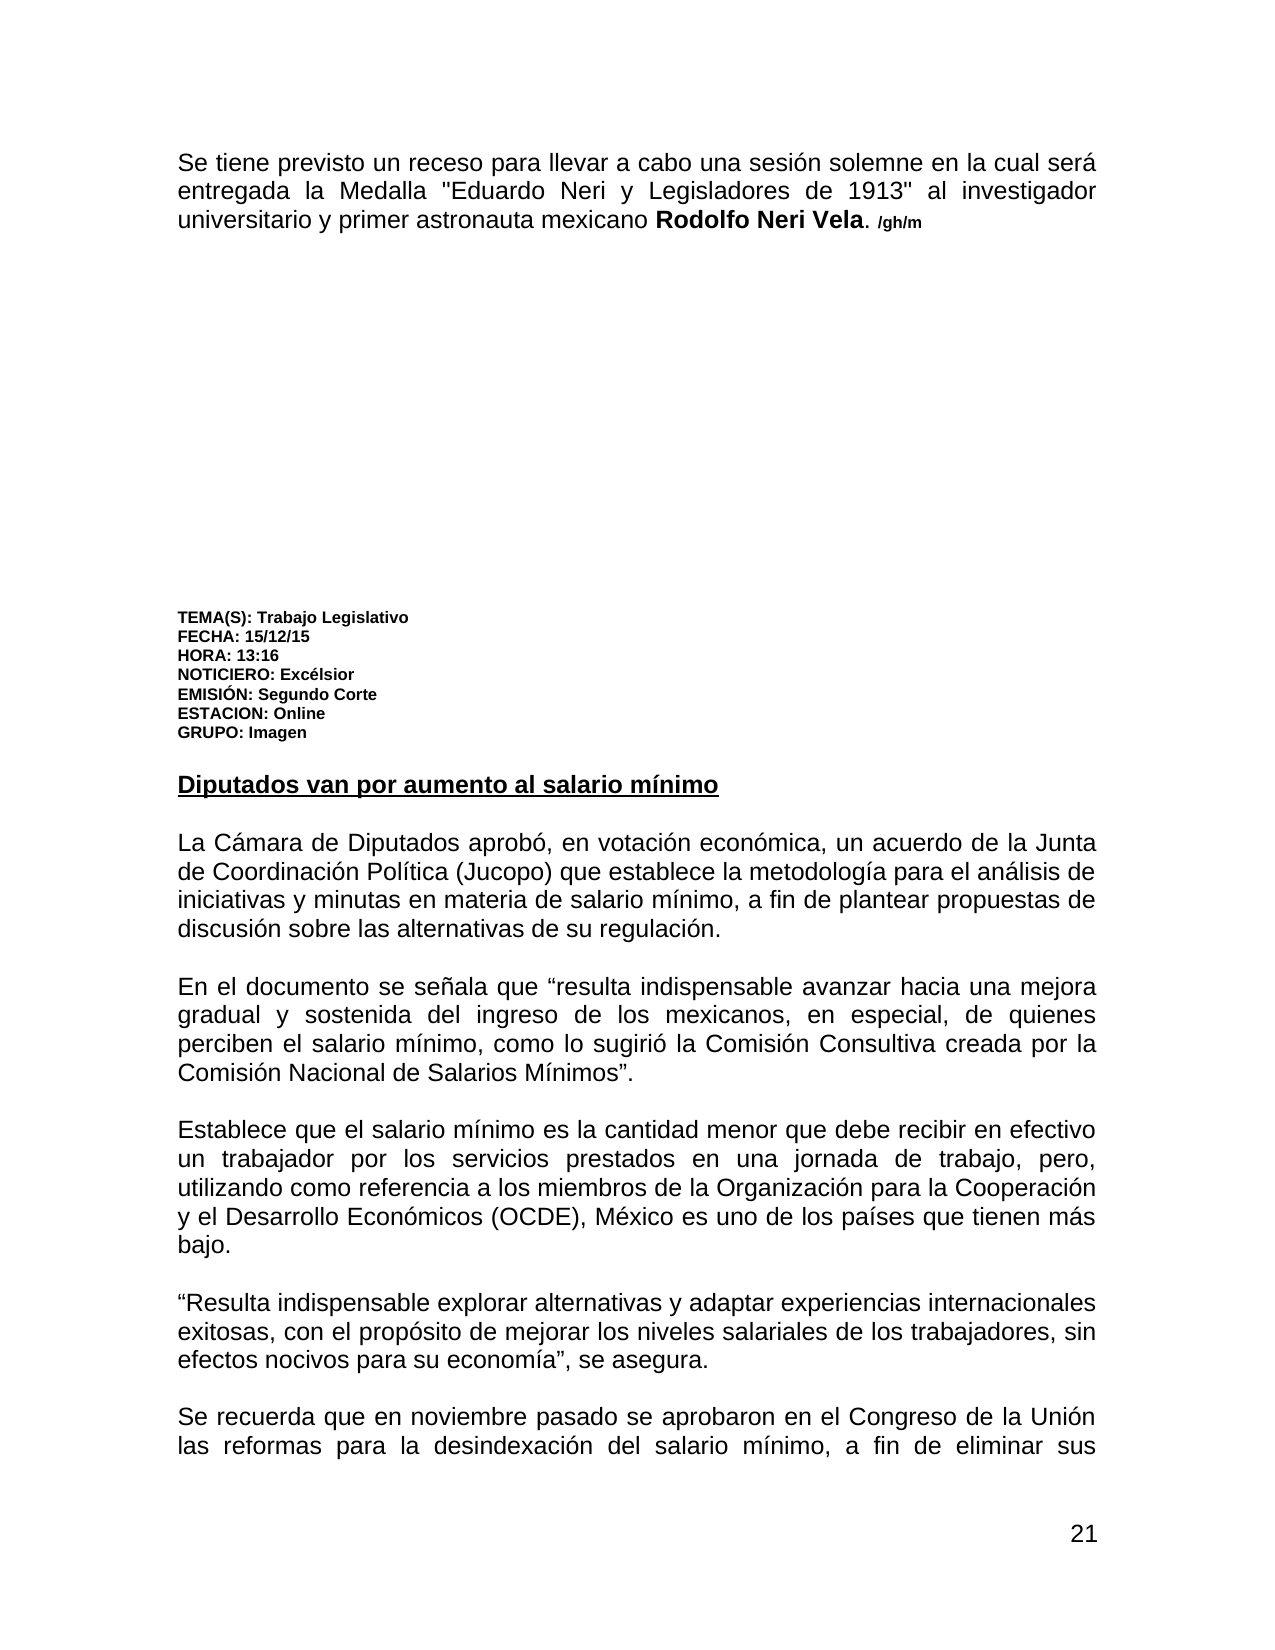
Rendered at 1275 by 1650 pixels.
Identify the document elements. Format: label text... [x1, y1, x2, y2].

text GRUPO: Imagen [177, 723, 1098, 742]
text FECHA: 15/12/15 [177, 627, 1098, 646]
text NOTICIERO: Excélsior [177, 665, 1098, 684]
text “Resulta indispensable explorar alternativas y adaptar experiencias internacionales exitosas, con el propósito de mejorar los niveles salariales de los trabajadores, sin efectos nocivos para su economía”, se asegura. [177, 1288, 1098, 1374]
text EMISIÓN: Segundo Corte [177, 684, 1098, 703]
text En el documento se señala que “resulta indispensable avanzar hacia una mejora gradual y sostenida del ingreso de los mexicanos, en especial, de quienes perciben el salario mínimo, como lo sugirió la Comisión Consultiva creada por la Comisión Nacional de Salarios Mínimos”. [177, 972, 1098, 1087]
text TEMA(S): Trabajo Legislativo [177, 608, 1098, 627]
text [177, 1402, 1098, 1460]
text ESTACION: Online [177, 703, 1098, 723]
text Se tiene previsto un receso para llevar a cabo una sesión solemne en la cual será entregada la Medalla "Eduardo Neri y Legisladores de 1913" al investigador universitario y primer astronauta mexicano Rodolfo Neri Vela. /gh/m [177, 148, 1098, 234]
text HORA: 13:16 [177, 646, 1098, 665]
text La Cámara de Diputados aprobó, en votación económica, un acuerdo de la Junta de Coordinación Política (Jucopo) que establece la metodología para el análisis de iniciativas y minutas en materia de salario mínimo, a fin de plantear propuestas de discusión sobre las alternativas de su regulación. [177, 828, 1098, 943]
text Diputados van por aumento al salario mínimo [177, 771, 1098, 799]
text Establece que el salario mínimo es la cantidad menor que debe recibir en efectivo un trabajador por los servicios prestados en una jornada de trabajo, pero, utilizando como referencia a los miembros de la Organización para la Cooperación y el Desarrollo Económicos (OCDE), México es uno de los países que tienen más bajo. [177, 1116, 1098, 1259]
